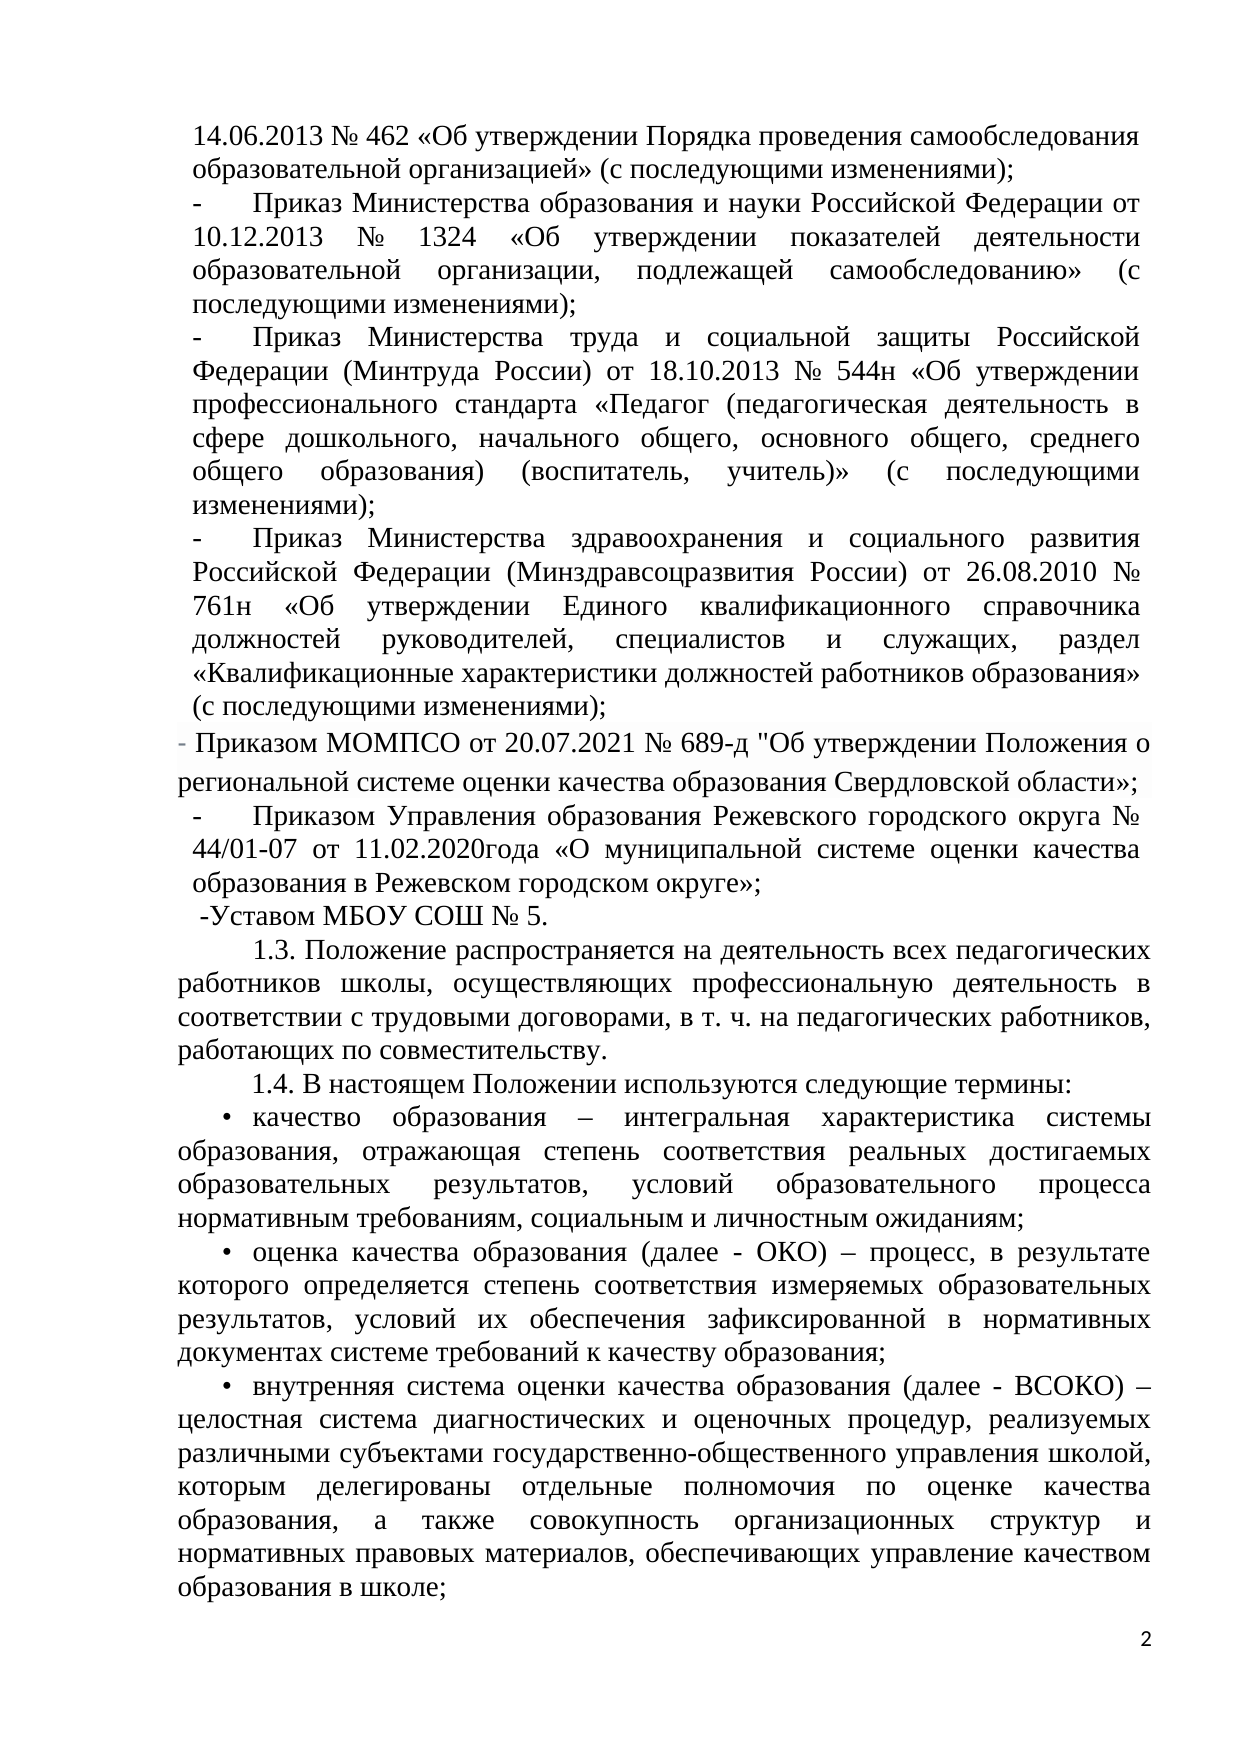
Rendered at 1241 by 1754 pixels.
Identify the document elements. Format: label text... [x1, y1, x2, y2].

list Приказ Министерства здравоохранения и социального развития Российской Федерации (Минздравсоцразвития России) от 26.08.2010 № 761н «Об утверждении Единого квалификационного справочника должностей руководителей, специалистов и служащих, раздел «Квалификационные характеристики должностей работников образования» (с последующими изменениями); [192, 521, 1141, 722]
text • оценка качества образования (далее - ОКО) – процесс, в результате которого определяется степень соответствия измеряемых образовательных результатов, условий их обеспечения зафиксированной в нормативных документах системе требований к качеству образования; [177, 1234, 1152, 1368]
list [192, 118, 1140, 185]
list -Уставом МБОУ СОШ № 5. [192, 898, 1152, 932]
text • внутренняя система оценки качества образования (далее - ВСОКО) – целостная система диагностических и оценочных процедур, реализуемых различными субъектами государственно-общественного управления школой, которым делегированы отдельные полномочия по оценке качества образования, а также совокупность организационных структур и нормативных правовых материалов, обеспечивающих управление качеством образования в школе; [177, 1368, 1152, 1603]
list Приказом Управления образования Режевского городского округа № 44/01-07 от 11.02.2020года «О муниципальной системе оценки качества образования в Режевском городском округе»; [192, 798, 1141, 898]
text - Приказом МОМПСО от 20.07.2021 № 689-д "Об утверждении Положения о региональной системе оценки качества образования Свердловской области»; [177, 722, 1152, 798]
text 1.4. В настоящем Положении используются следующие термины: [177, 1066, 1152, 1099]
text 1.3. Положение распространяется на деятельность всех педагогических работников школы, осуществляющих профессиональную деятельность в соответствии с трудовыми договорами, в т. ч. на педагогических работников, работающих по совместительству. [177, 932, 1152, 1066]
text • качество образования – интегральная характеристика системы образования, отражающая степень соответствия реальных достигаемых образовательных результатов, условий образовательного процесса нормативным требованиям, социальным и личностным ожиданиям; [177, 1099, 1152, 1234]
list Приказ Министерства труда и социальной защиты Российской Федерации (Mинтруда России) от 18.10.2013 № 544н «Об утверждении профессионального стандарта «Педагог (педагогическая деятельность в сфере дошкольного, начального общего, основного общего, среднего общего образования) (воспитатель, учитель)» (с последующими изменениями); [192, 319, 1140, 521]
list Приказ Министерства образования и науки Российской Федерации от 10.12.2013 № 1324 «Об утверждении показателей деятельности образовательной организации, подлежащей самообследованию» (с последующими изменениями); [192, 185, 1141, 319]
